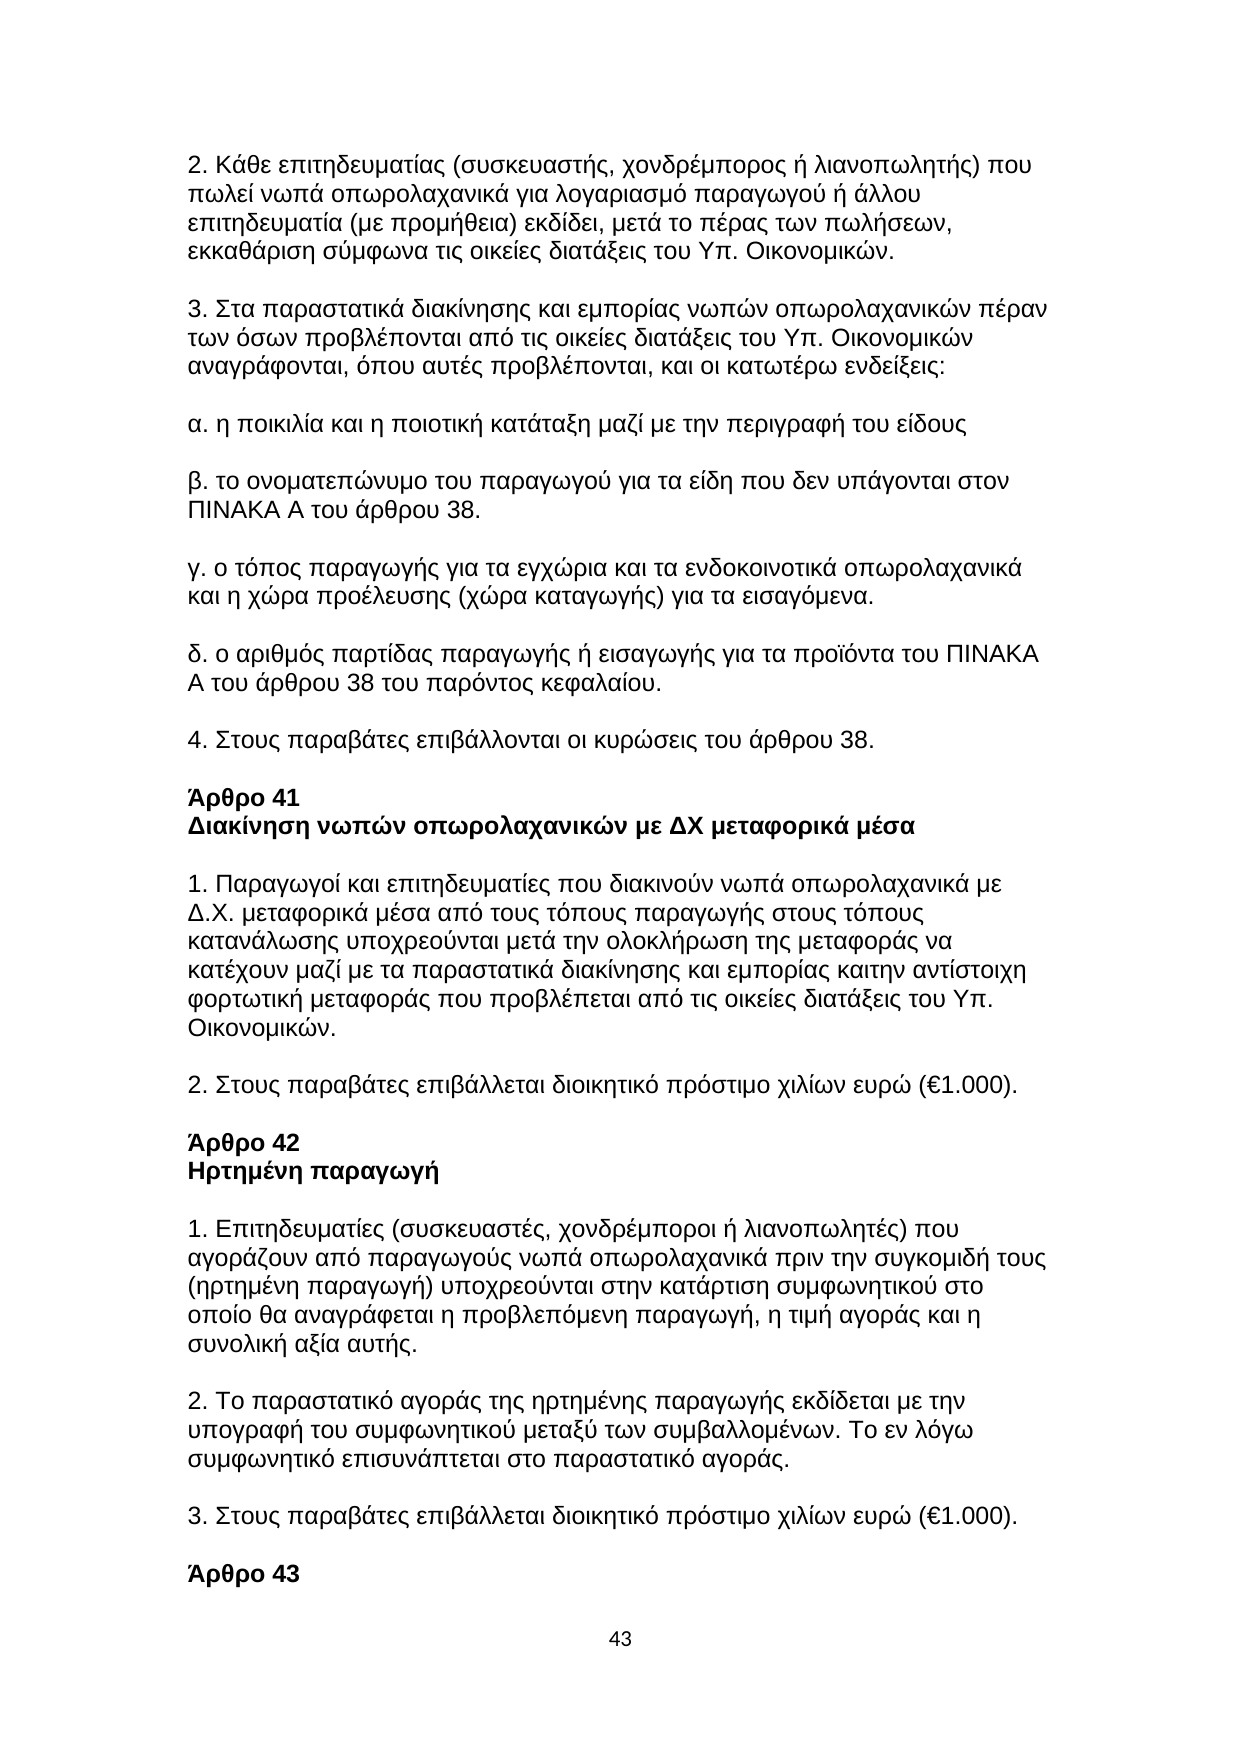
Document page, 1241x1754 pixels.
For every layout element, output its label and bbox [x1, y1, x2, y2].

text [187, 150, 1053, 1587]
